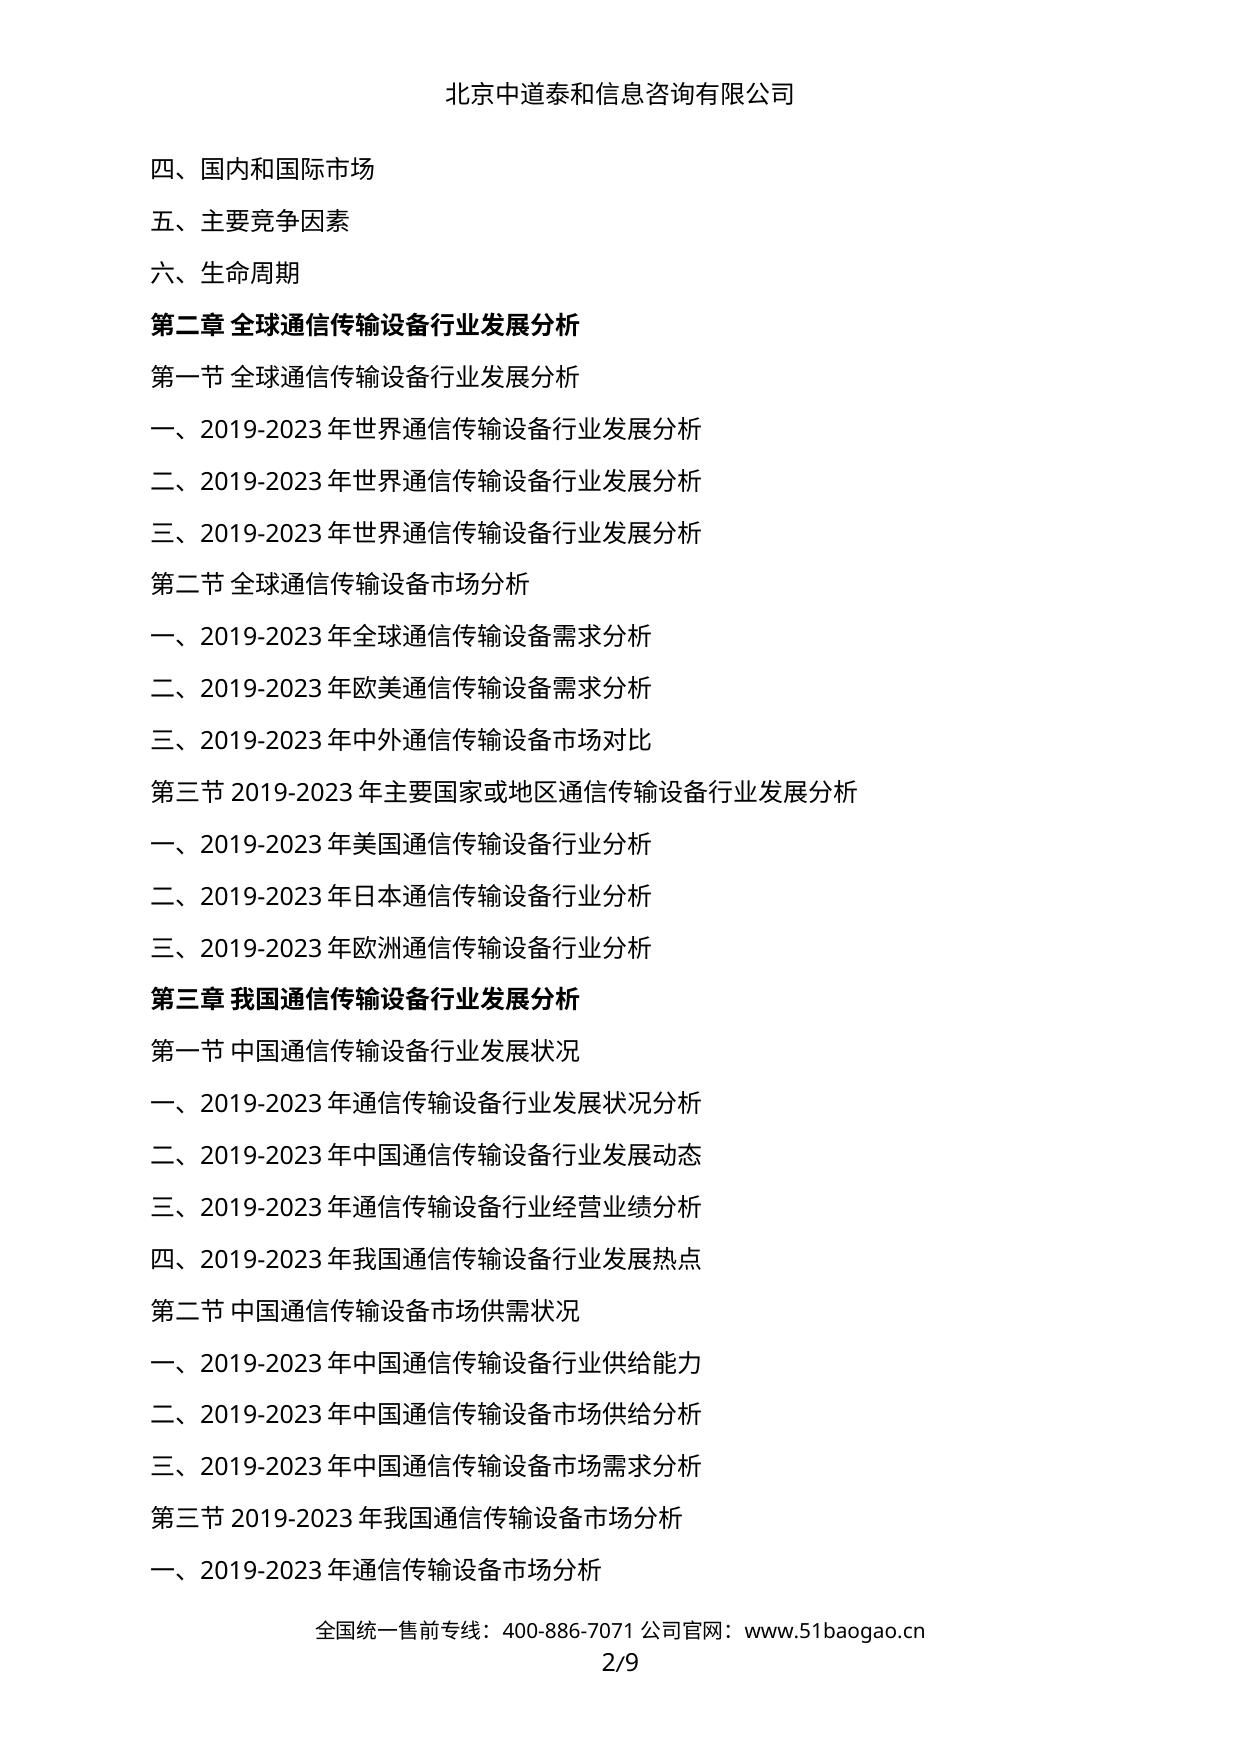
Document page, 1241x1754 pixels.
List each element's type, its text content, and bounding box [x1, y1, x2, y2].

text 二、2019-2023年中国通信传输设备市场供给分析 [150, 1395, 1090, 1431]
text 三、2019-2023年世界通信传输设备行业发展分析 [150, 513, 1090, 549]
text 四、国内和国际市场 [150, 150, 1090, 186]
text 第三章 我国通信传输设备行业发展分析 [150, 980, 1090, 1016]
text 二、2019-2023年世界通信传输设备行业发展分析 [150, 461, 1090, 497]
text 一、2019-2023年美国通信传输设备行业分析 [150, 824, 1090, 861]
text 一、2019-2023年通信传输设备市场分析 [150, 1551, 1090, 1587]
text 一、2019-2023年世界通信传输设备行业发展分析 [150, 409, 1090, 446]
text 第二节 中国通信传输设备市场供需状况 [150, 1291, 1090, 1327]
text 第三节 2019-2023年主要国家或地区通信传输设备行业发展分析 [150, 772, 1090, 809]
text 第一节 全球通信传输设备行业发展分析 [150, 357, 1090, 394]
text 一、2019-2023年通信传输设备行业发展状况分析 [150, 1084, 1090, 1120]
text 三、2019-2023年中国通信传输设备市场需求分析 [150, 1447, 1090, 1483]
text 一、2019-2023年全球通信传输设备需求分析 [150, 617, 1090, 653]
text 第三节 2019-2023年我国通信传输设备市场分析 [150, 1499, 1090, 1535]
text 二、2019-2023年日本通信传输设备行业分析 [150, 876, 1090, 912]
text 二、2019-2023年欧美通信传输设备需求分析 [150, 669, 1090, 705]
text 六、生命周期 [150, 254, 1090, 290]
text 一、2019-2023年中国通信传输设备行业供给能力 [150, 1343, 1090, 1379]
text 第一节 中国通信传输设备行业发展状况 [150, 1032, 1090, 1068]
text 第二节 全球通信传输设备市场分析 [150, 565, 1090, 601]
text 三、2019-2023年欧洲通信传输设备行业分析 [150, 928, 1090, 964]
text 第二章 全球通信传输设备行业发展分析 [150, 306, 1090, 342]
text 二、2019-2023年中国通信传输设备行业发展动态 [150, 1136, 1090, 1172]
text 五、主要竞争因素 [150, 202, 1090, 238]
text 三、2019-2023年中外通信传输设备市场对比 [150, 721, 1090, 757]
text 三、2019-2023年通信传输设备行业经营业绩分析 [150, 1187, 1090, 1224]
text 四、2019-2023年我国通信传输设备行业发展热点 [150, 1239, 1090, 1276]
